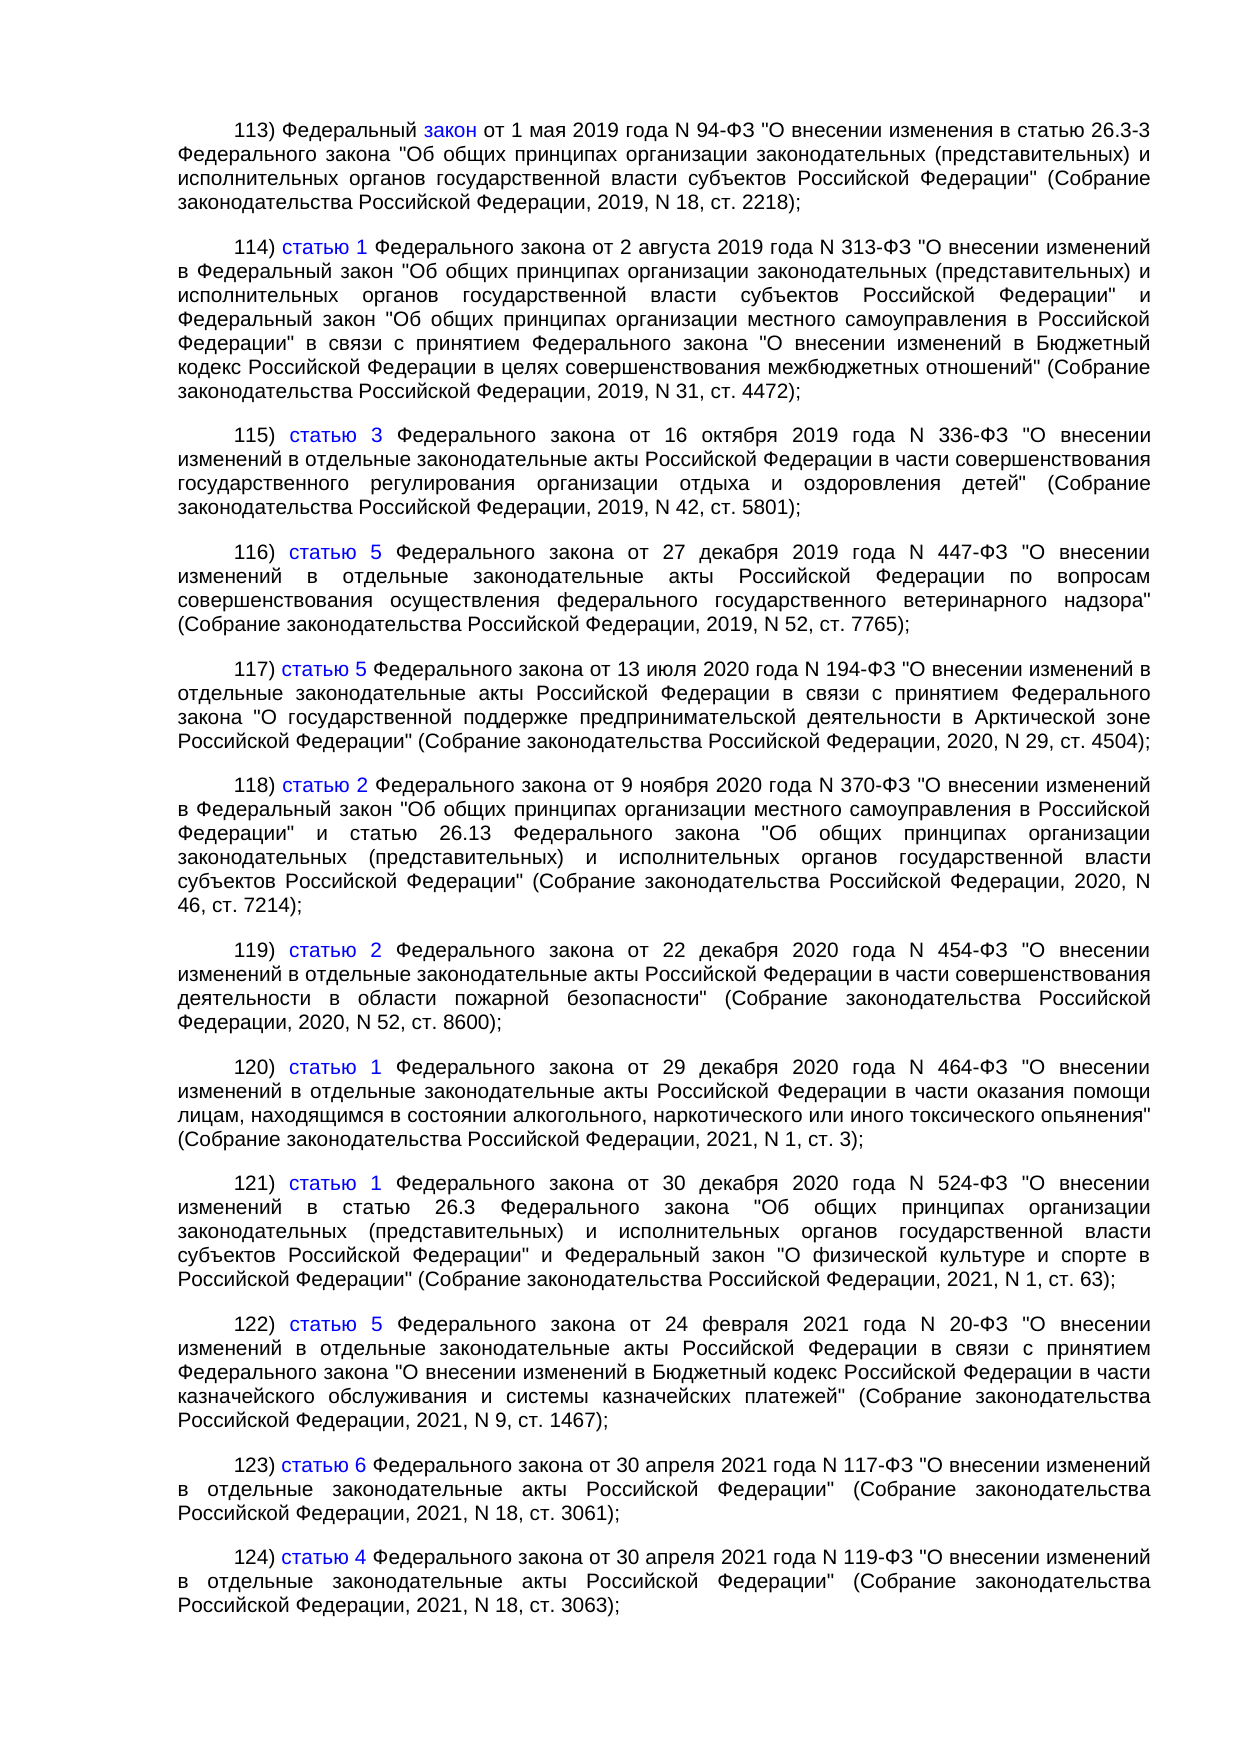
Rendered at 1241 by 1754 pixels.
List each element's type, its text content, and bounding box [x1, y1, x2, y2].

text 119) статью 2 Федерального закона от 22 декабря 2020 года N 454-ФЗ "О внесении изменений в отдельные законодательные акты Российской Федерации в части совершенствования деятельности в области пожарной безопасности" (Собрание законодательства Российской Федерации, 2020, N 52, ст. 8600); [177, 938, 1152, 1034]
text 117) статью 5 Федерального закона от 13 июля 2020 года N 194-ФЗ "О внесении изменений в отдельные законодательные акты Российской Федерации в связи с принятием Федерального закона "О государственной поддержке предпринимательской деятельности в Арктической зоне Российской Федерации" (Собрание законодательства Российской Федерации, 2020, N 29, ст. 4504); [177, 657, 1152, 752]
text 114) статью 1 Федерального закона от 2 августа 2019 года N 313-ФЗ "О внесении изменений в Федеральный закон "Об общих принципах организации законодательных (представительных) и исполнительных органов государственной власти субъектов Российской Федерации" и Федеральный закон "Об общих принципах организации местного самоуправления в Российской Федерации" в связи с принятием Федерального закона "О внесении изменений в Бюджетный кодекс Российской Федерации в целях совершенствования межбюджетных отношений" (Собрание законодательства Российской Федерации, 2019, N 31, ст. 4472); [177, 235, 1152, 402]
text 124) статью 4 Федерального закона от 30 апреля 2021 года N 119-ФЗ "О внесении изменений в отдельные законодательные акты Российской Федерации" (Собрание законодательства Российской Федерации, 2021, N 18, ст. 3063); [177, 1545, 1152, 1617]
text 113) Федеральный закон от 1 мая 2019 года N 94-ФЗ "О внесении изменения в статью 26.3-3 Федерального закона "Об общих принципах организации законодательных (представительных) и исполнительных органов государственной власти субъектов Российской Федерации" (Собрание законодательства Российской Федерации, 2019, N 18, ст. 2218); [177, 118, 1152, 214]
text 120) статью 1 Федерального закона от 29 декабря 2020 года N 464-ФЗ "О внесении изменений в отдельные законодательные акты Российской Федерации в части оказания помощи лицам, находящимся в состоянии алкогольного, наркотического или иного токсического опьянения" (Собрание законодательства Российской Федерации, 2021, N 1, ст. 3); [177, 1054, 1152, 1150]
text 123) статью 6 Федерального закона от 30 апреля 2021 года N 117-ФЗ "О внесении изменений в отдельные законодательные акты Российской Федерации" (Собрание законодательства Российской Федерации, 2021, N 18, ст. 3061); [177, 1452, 1152, 1524]
text 116) статью 5 Федерального закона от 27 декабря 2019 года N 447-ФЗ "О внесении изменений в отдельные законодательные акты Российской Федерации по вопросам совершенствования осуществления федерального государственного ветеринарного надзора" (Собрание законодательства Российской Федерации, 2019, N 52, ст. 7765); [177, 540, 1152, 636]
text 121) статью 1 Федерального закона от 30 декабря 2020 года N 524-ФЗ "О внесении изменений в статью 26.3 Федерального закона "Об общих принципах организации законодательных (представительных) и исполнительных органов государственной власти субъектов Российской Федерации" и Федеральный закон "О физической культуре и спорте в Российской Федерации" (Собрание законодательства Российской Федерации, 2021, N 1, ст. 63); [177, 1171, 1152, 1291]
text 118) статью 2 Федерального закона от 9 ноября 2020 года N 370-ФЗ "О внесении изменений в Федеральный закон "Об общих принципах организации местного самоуправления в Российской Федерации" и статью 26.13 Федерального закона "Об общих принципах организации законодательных (представительных) и исполнительных органов государственной власти субъектов Российской Федерации" (Собрание законодательства Российской Федерации, 2020, N 46, ст. 7214); [177, 773, 1152, 917]
text 122) статью 5 Федерального закона от 24 февраля 2021 года N 20-ФЗ "О внесении изменений в отдельные законодательные акты Российской Федерации в связи с принятием Федерального закона "О внесении изменений в Бюджетный кодекс Российской Федерации в части казначейского обслуживания и системы казначейских платежей" (Собрание законодательства Российской Федерации, 2021, N 9, ст. 1467); [177, 1312, 1152, 1432]
text 115) статью 3 Федерального закона от 16 октября 2019 года N 336-ФЗ "О внесении изменений в отдельные законодательные акты Российской Федерации в части совершенствования государственного регулирования организации отдыха и оздоровления детей" (Собрание законодательства Российской Федерации, 2019, N 42, ст. 5801); [177, 423, 1152, 519]
